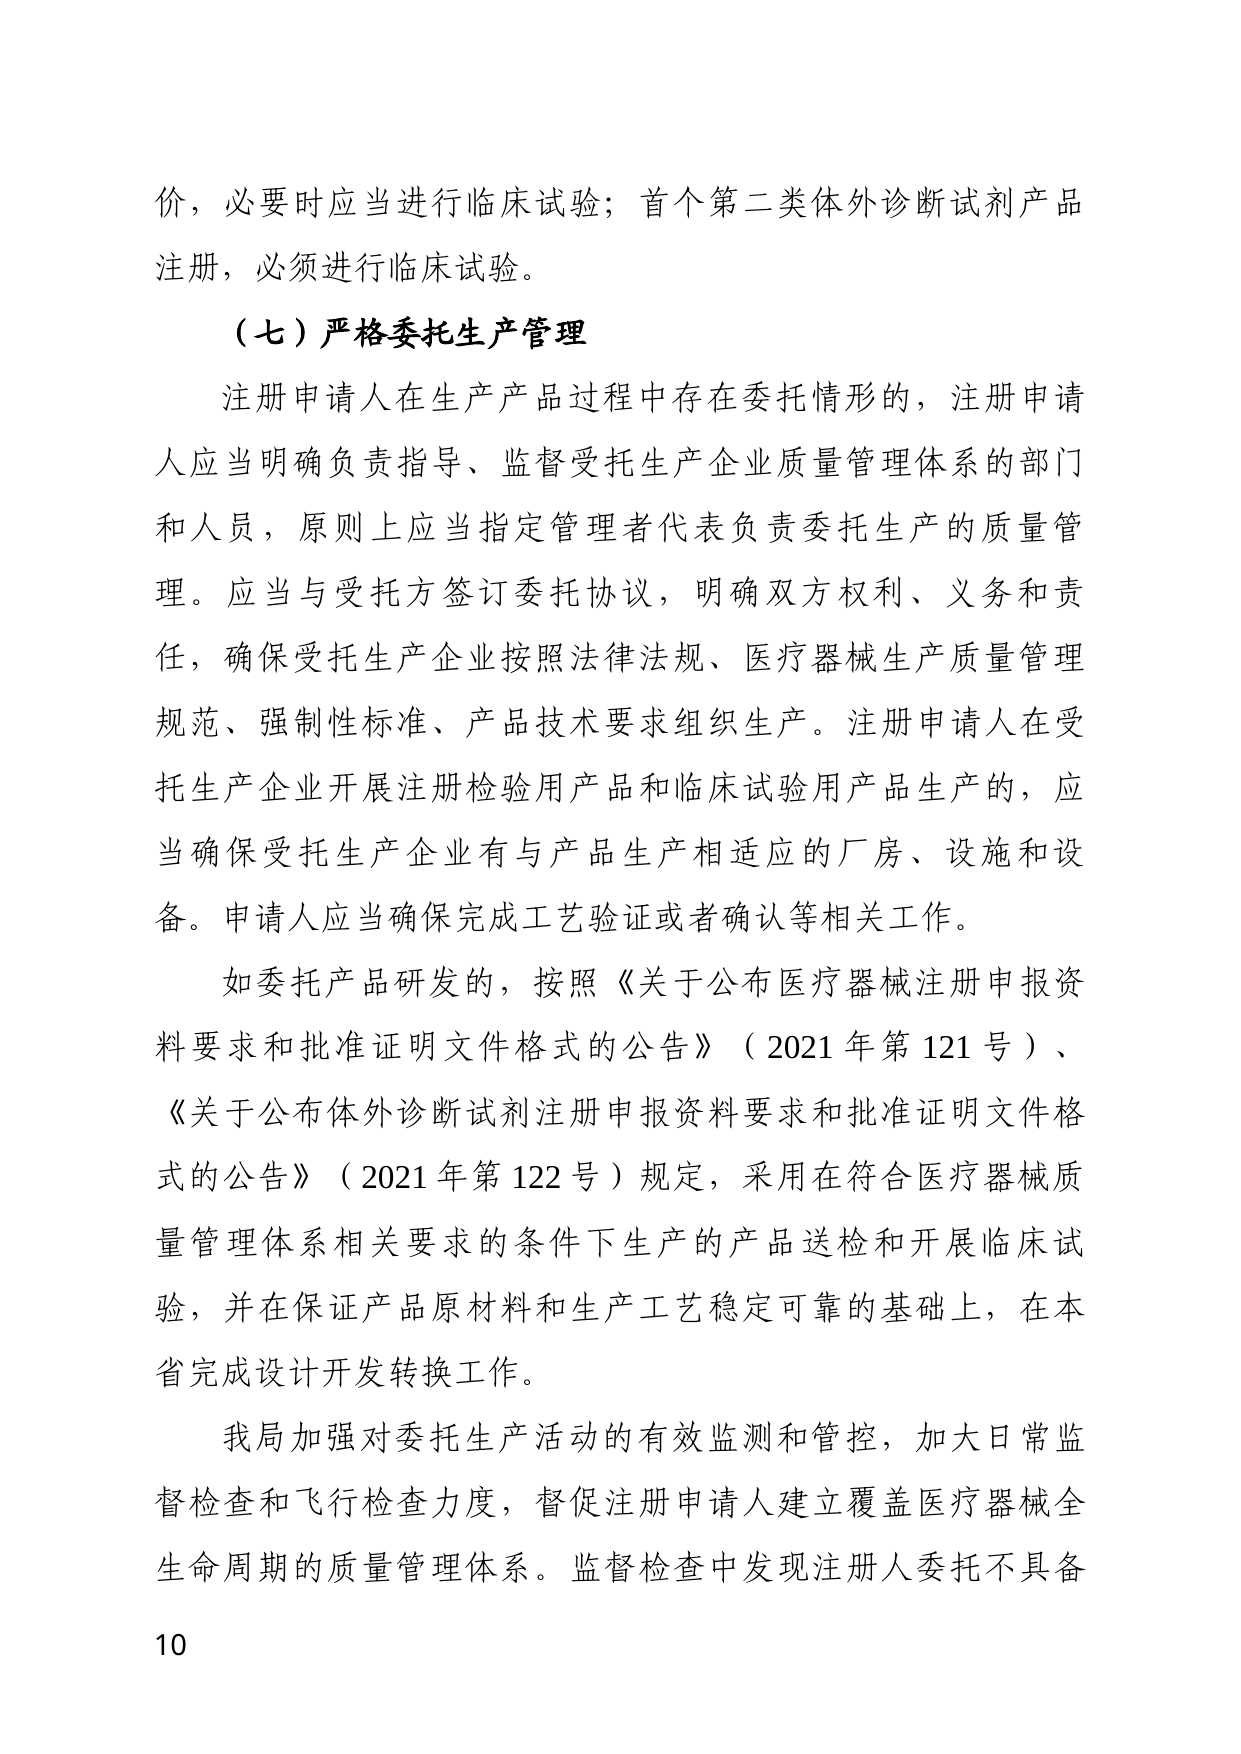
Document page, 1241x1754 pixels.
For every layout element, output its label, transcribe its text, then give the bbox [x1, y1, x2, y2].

list （七）严格委托生产管理 [153, 298, 1087, 363]
text 注册申请人在生产产品过程中存在委托情形的，注册申请人应当明确负责指导、监督受托生产企业质量管理体系的部门和人员，原则上应当指定管理者代表负责委托生产的质量管理。应当与受托方签订委托协议，明确双方权利、义务和责任，确保受托生产企业按照法律法规、医疗器械生产质量管理规范、强制性标准、产品技术要求组织生产。注册申请人在受托生产企业开展注册检验用产品和临床试验用产品生产的，应当确保受托生产企业有与产品生产相适应的厂房、设施和设备。申请人应当确保完成工艺验证或者确认等相关工作。 [153, 363, 1087, 948]
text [153, 1403, 1087, 1598]
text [153, 168, 1087, 298]
text 如委托产品研发的，按照《关于公布医疗器械注册申报资料要求和批准证明文件格式的公告》（2021年第121号）、《关于公布体外诊断试剂注册申报资料要求和批准证明文件格式的公告》（2021年第122号）规定，采用在符合医疗器械质量管理体系相关要求的条件下生产的产品送检和开展临床试验，并在保证产品原材料和生产工艺稳定可靠的基础上，在本省完成设计开发转换工作。 [153, 948, 1087, 1403]
